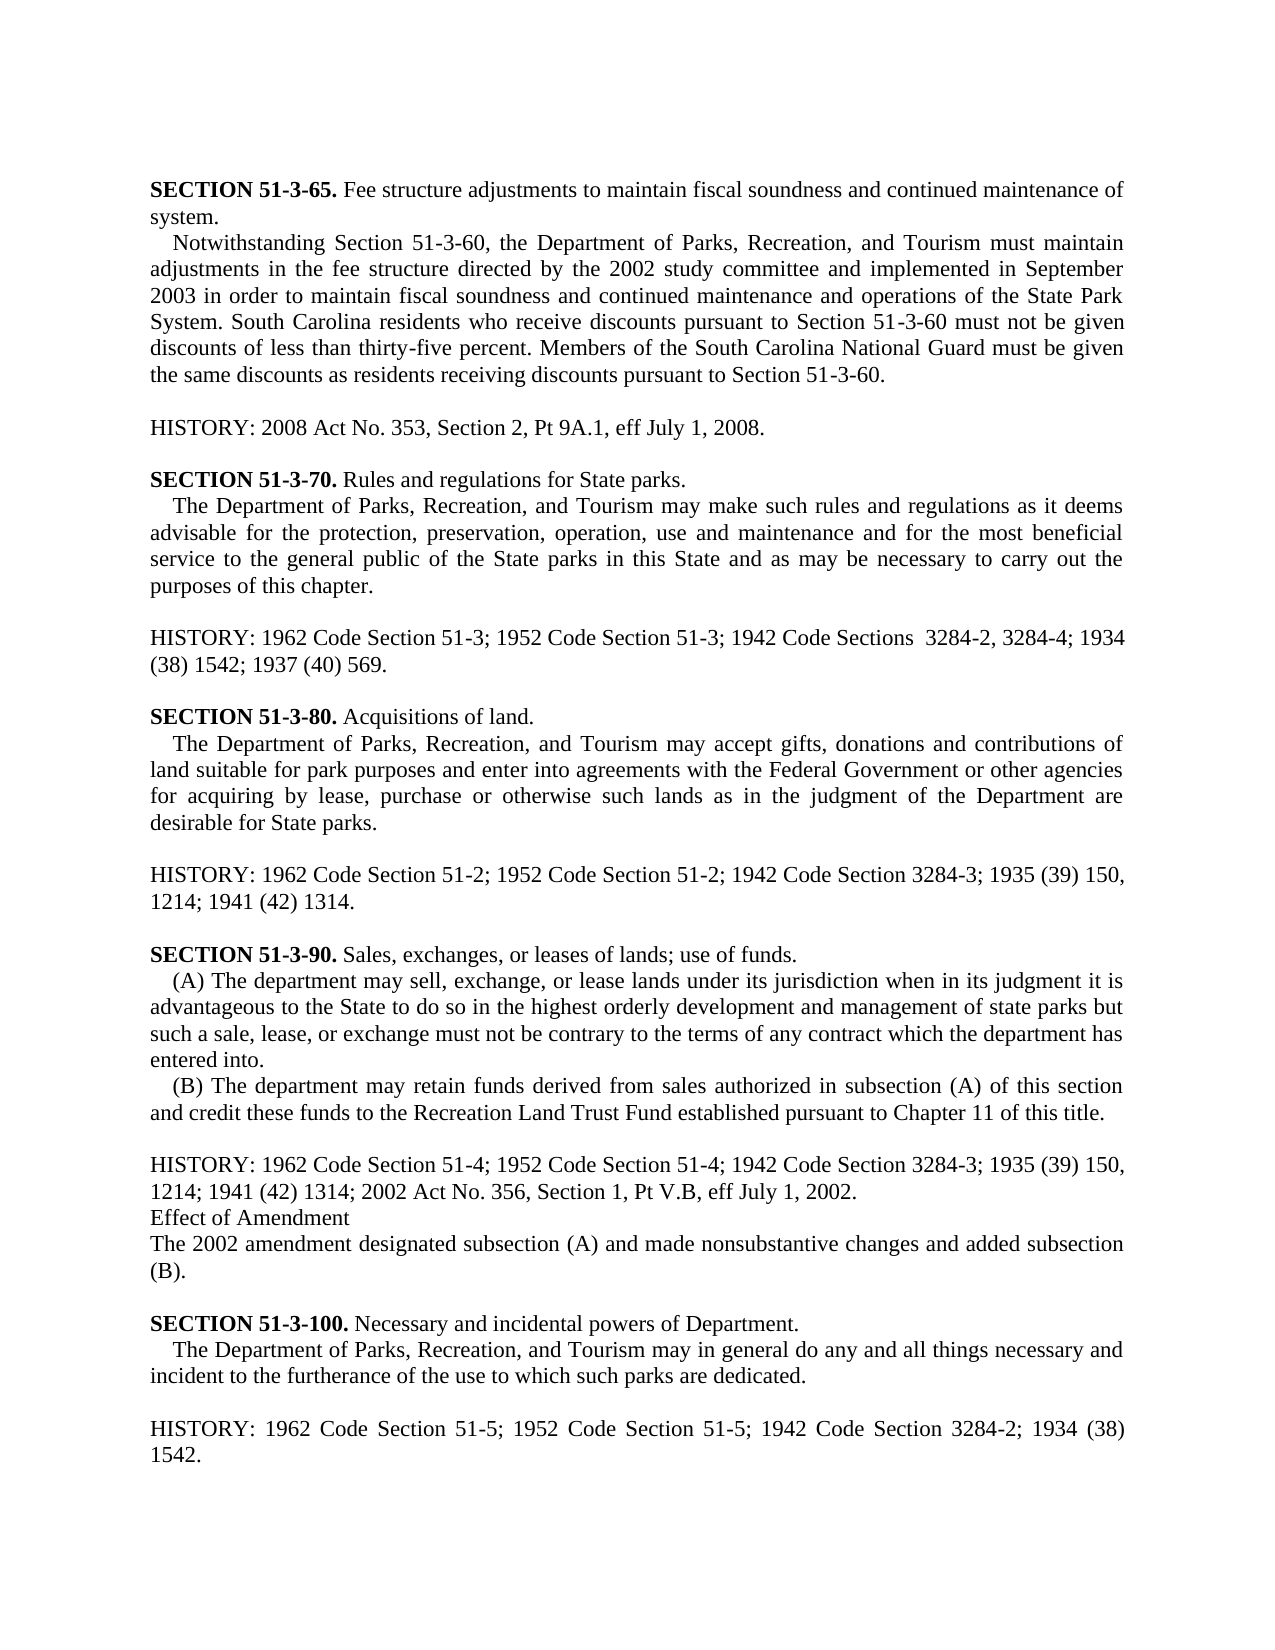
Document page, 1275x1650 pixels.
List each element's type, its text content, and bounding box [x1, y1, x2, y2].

text SECTION 51-3-90. Sales, exchanges, or leases of lands; use of funds. [150, 941, 1125, 967]
text The Department of Parks, Recreation, and Tourism may make such rules and regulations as it deems advisable for the protection, preservation, operation, use and maintenance and for the most beneficial service to the general public of the State parks in this State and as may be necessary to carry out the purposes of this chapter. [150, 493, 1125, 598]
text HISTORY: 1962 Code Section 51-4; 1952 Code Section 51-4; 1942 Code Section 3284-3; 1935 (39) 150, 1214; 1941 (42) 1314; 2002 Act No. 356, Section 1, Pt V.B, eff July 1, 2002. [150, 1151, 1125, 1204]
text HISTORY: 1962 Code Section 51-3; 1952 Code Section 51-3; 1942 Code Sections 3284-2, 3284-4; 1934 (38) 1542; 1937 (40) 569. [150, 624, 1125, 677]
text The Department of Parks, Recreation, and Tourism may accept gifts, donations and contributions of land suitable for park purposes and enter into agreements with the Federal Government or other agencies for acquiring by lease, purchase or otherwise such lands as in the judgment of the Department are desirable for State parks. [150, 730, 1125, 835]
text The Department of Parks, Recreation, and Tourism may in general do any and all things necessary and incident to the furtherance of the use to which such parks are dedicated. [150, 1336, 1125, 1389]
text SECTION 51-3-70. Rules and regulations for State parks. [150, 466, 1125, 493]
text SECTION 51-3-65. Fee structure adjustments to maintain fiscal soundness and continued maintenance of system. [150, 176, 1125, 229]
text SECTION 51-3-100. Necessary and incidental powers of Department. [150, 1309, 1125, 1336]
text (B) The department may retain funds derived from sales authorized in subsection (A) of this section and credit these funds to the Recreation Land Trust Fund established pursuant to Chapter 11 of this title. [150, 1072, 1125, 1125]
text (A) The department may sell, exchange, or lease lands under its jurisdiction when in its judgment it is advantageous to the State to do so in the highest orderly development and management of state parks but such a sale, lease, or exchange must not be contrary to the terms of any contract which the department has entered into. [150, 967, 1125, 1072]
text The 2002 amendment designated subsection (A) and made nonsubstantive changes and added subsection (B). [150, 1231, 1125, 1283]
text SECTION 51-3-80. Acquisitions of land. [150, 703, 1125, 730]
text Notwithstanding Section 51-3-60, the Department of Parks, Recreation, and Tourism must maintain adjustments in the fee structure directed by the 2002 study committee and implemented in September 2003 in order to maintain fiscal soundness and continued maintenance and operations of the State Park System. South Carolina residents who receive discounts pursuant to Section 51-3-60 must not be given discounts of less than thirty-five percent. Members of the South Carolina National Guard must be given the same discounts as residents receiving discounts pursuant to Section 51-3-60. [150, 229, 1125, 387]
text Effect of Amendment [150, 1204, 1125, 1231]
text HISTORY: 2008 Act No. 353, Section 2, Pt 9A.1, eff July 1, 2008. [150, 413, 1125, 440]
text HISTORY: 1962 Code Section 51-2; 1952 Code Section 51-2; 1942 Code Section 3284-3; 1935 (39) 150, 1214; 1941 (42) 1314. [150, 862, 1125, 914]
text HISTORY: 1962 Code Section 51-5; 1952 Code Section 51-5; 1942 Code Section 3284-2; 1934 (38) 1542. [150, 1415, 1125, 1468]
